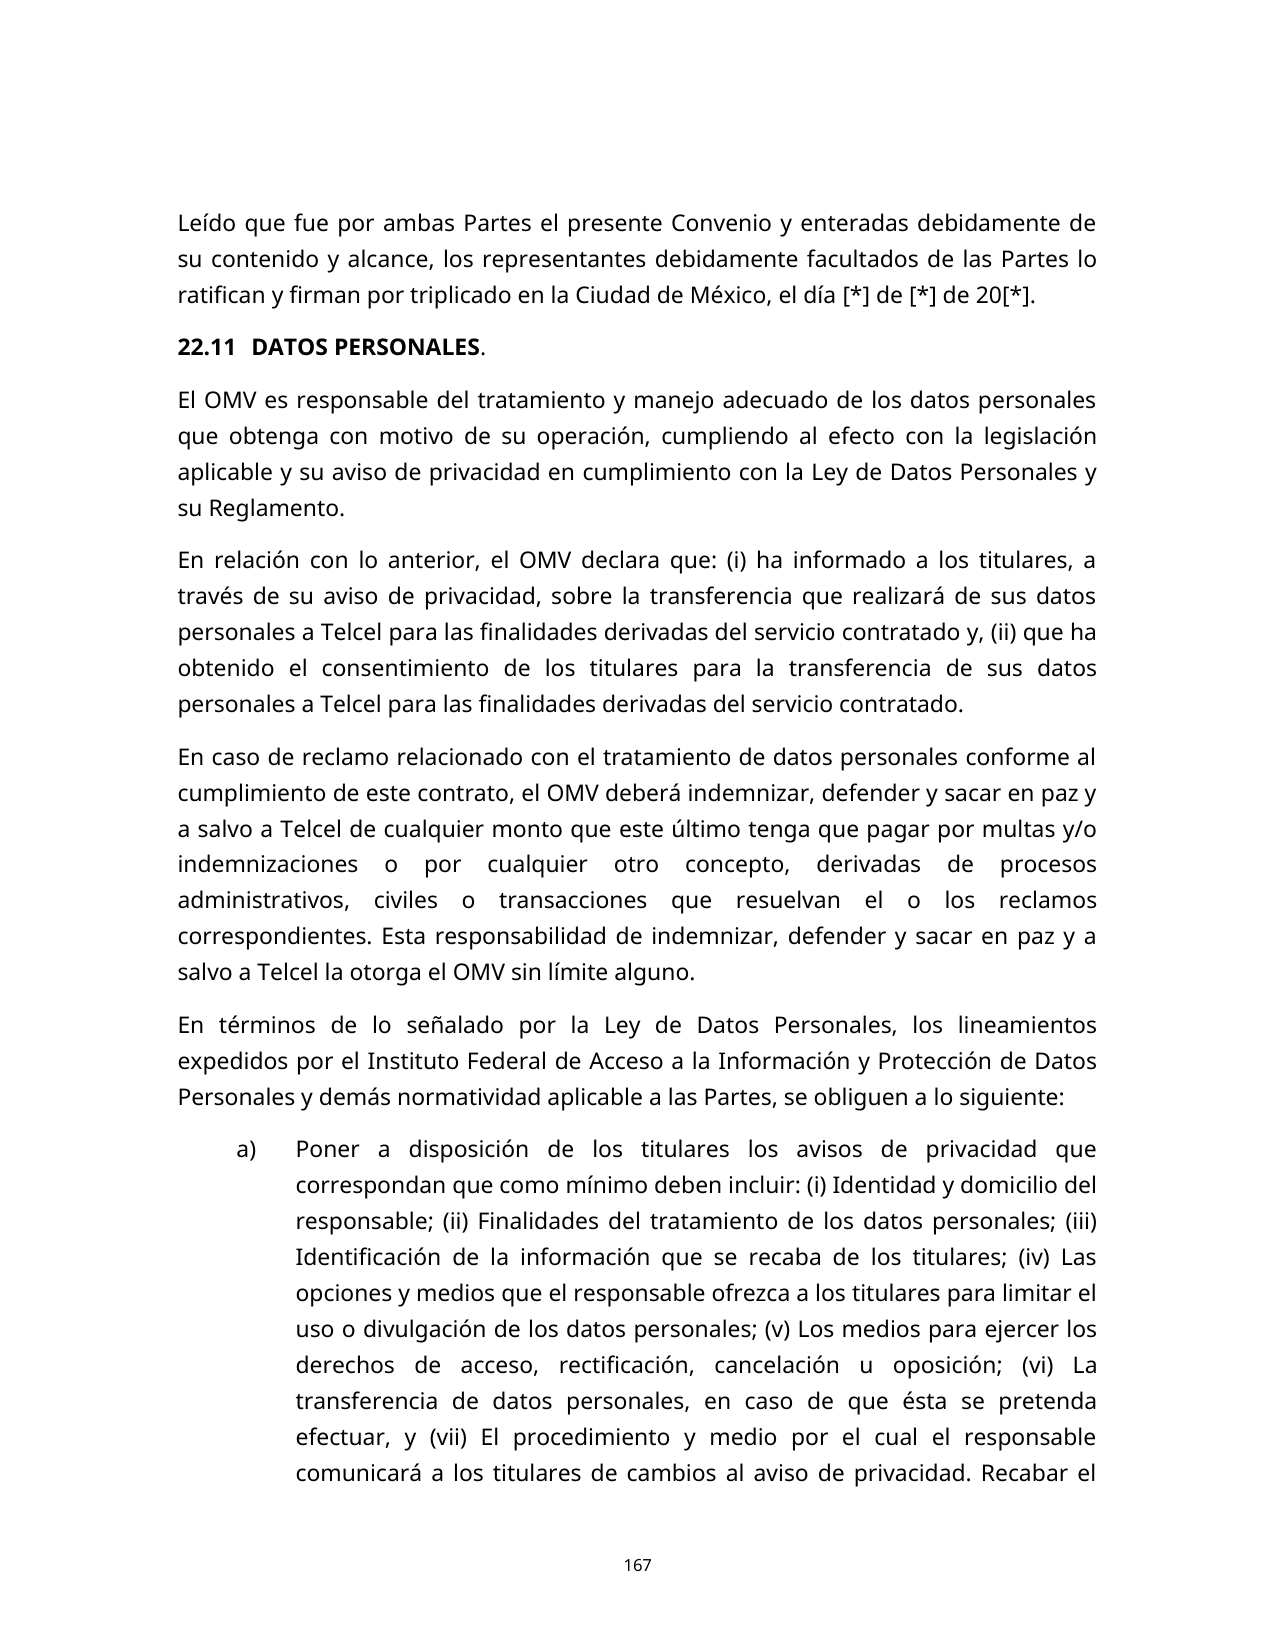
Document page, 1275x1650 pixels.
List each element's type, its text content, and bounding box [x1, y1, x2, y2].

text En términos de lo señalado por la Ley de Datos Personales, los lineamientos expedidos por el Instituto Federal de Acceso a la Información y Protección de Datos Personales y demás normatividad aplicable a las Partes, se obliguen a lo siguiente: [177, 1009, 1098, 1112]
text Leído que fue por ambas Partes el presente Convenio y enteradas debidamente de su contenido y alcance, los representantes debidamente facultados de las Partes lo ratifican y firman por triplicado en la Ciudad de México, el día [*] de [*] de 20[*]. [177, 207, 1098, 310]
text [236, 1133, 1098, 1488]
text En relación con lo anterior, el OMV declara que: (i) ha informado a los titulares, a través de su aviso de privacidad, sobre la transferencia que realizará de sus datos personales a Telcel para las finalidades derivadas del servicio contratado y, (ii) que ha obtenido el consentimiento de los titulares para la transferencia de sus datos personales a Telcel para las finalidades derivadas del servicio contratado. [177, 544, 1098, 719]
text El OMV es responsable del tratamiento y manejo adecuado de los datos personales que obtenga con motivo de su operación, cumpliendo al efecto con la legislación aplicable y su aviso de privacidad en cumplimiento con la Ley de Datos Personales y su Reglamento. [177, 384, 1098, 523]
text 22.11 DATOS PERSONALES. [177, 331, 1098, 362]
text En caso de reclamo relacionado con el tratamiento de datos personales conforme al cumplimiento de este contrato, el OMV deberá indemnizar, defender y sacar en paz y a salvo a Telcel de cualquier monto que este último tenga que pagar por multas y/o indemnizaciones o por cualquier otro concepto, derivadas de procesos administrativos, civiles o transacciones que resuelvan el o los reclamos correspondientes. Esta responsabilidad de indemnizar, defender y sacar en paz y a salvo a Telcel la otorga el OMV sin límite alguno. [177, 741, 1098, 987]
